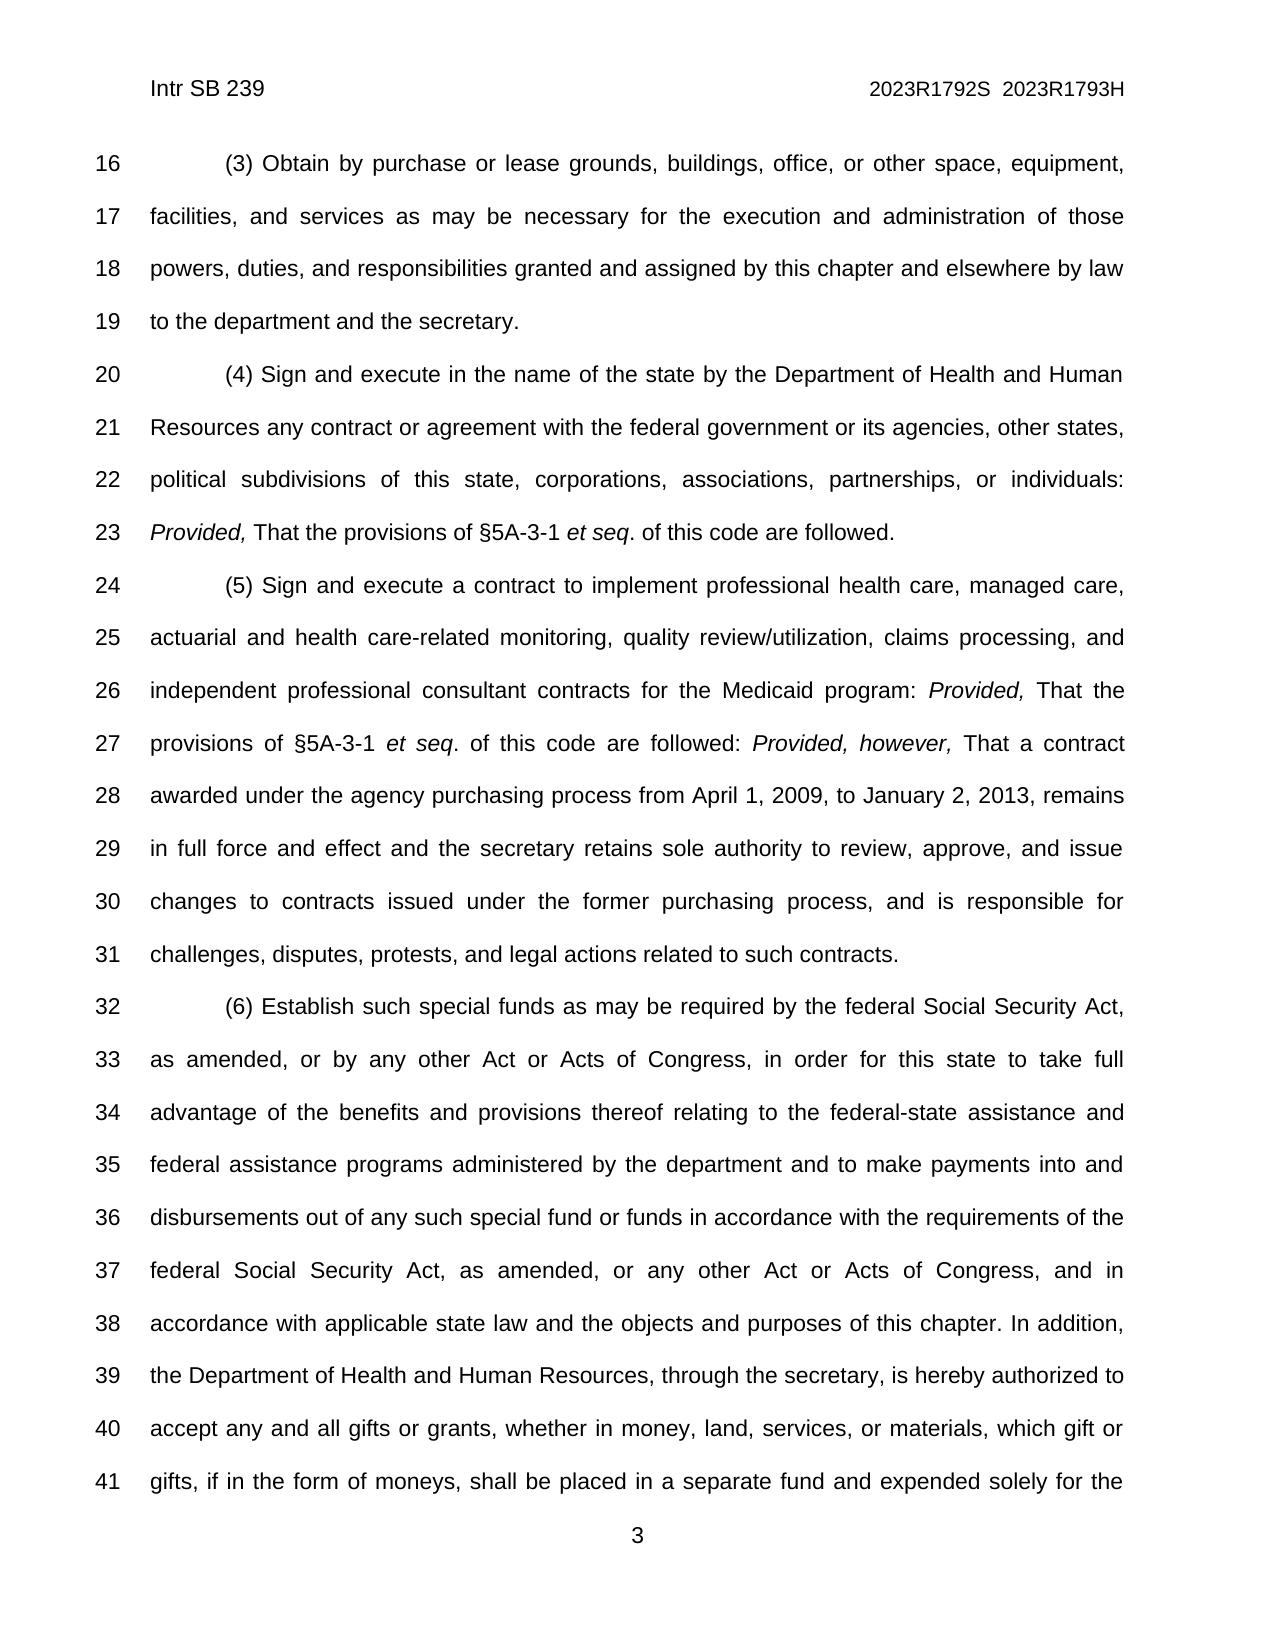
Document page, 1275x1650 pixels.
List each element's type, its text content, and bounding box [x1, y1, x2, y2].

text (5) Sign and execute a contract to implement professional health care, managed care, actuarial and health care-related monitoring, quality review/utilization, claims processing, and independent professional consultant contracts for the Medicaid program: Provided, That the provisions of §5A-3-1 et seq. of this code are followed: Provided, however, That a contract awarded under the agency purchasing process from April 1, 2009, to January 2, 2013, remains in full force and effect and the secretary retains sole authority to review, approve, and issue changes to contracts issued under the former purchasing process, and is responsible for challenges, disputes, protests, and legal actions related to such contracts. [150, 572, 1125, 967]
text (4) Sign and execute in the name of the state by the Department of Health and Human Resources any contract or agreement with the federal government or its agencies, other states, political subdivisions of this state, corporations, associations, partnerships, or individuals: Provided, That the provisions of §5A-3-1 et seq. of this code are followed. [150, 361, 1125, 545]
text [150, 993, 1125, 1494]
text (3) Obtain by purchase or lease grounds, buildings, office, or other space, equipment, facilities, and services as may be necessary for the execution and administration of those powers, duties, and responsibilities granted and assigned by this chapter and elsewhere by law to the department and the secretary. [150, 150, 1125, 334]
